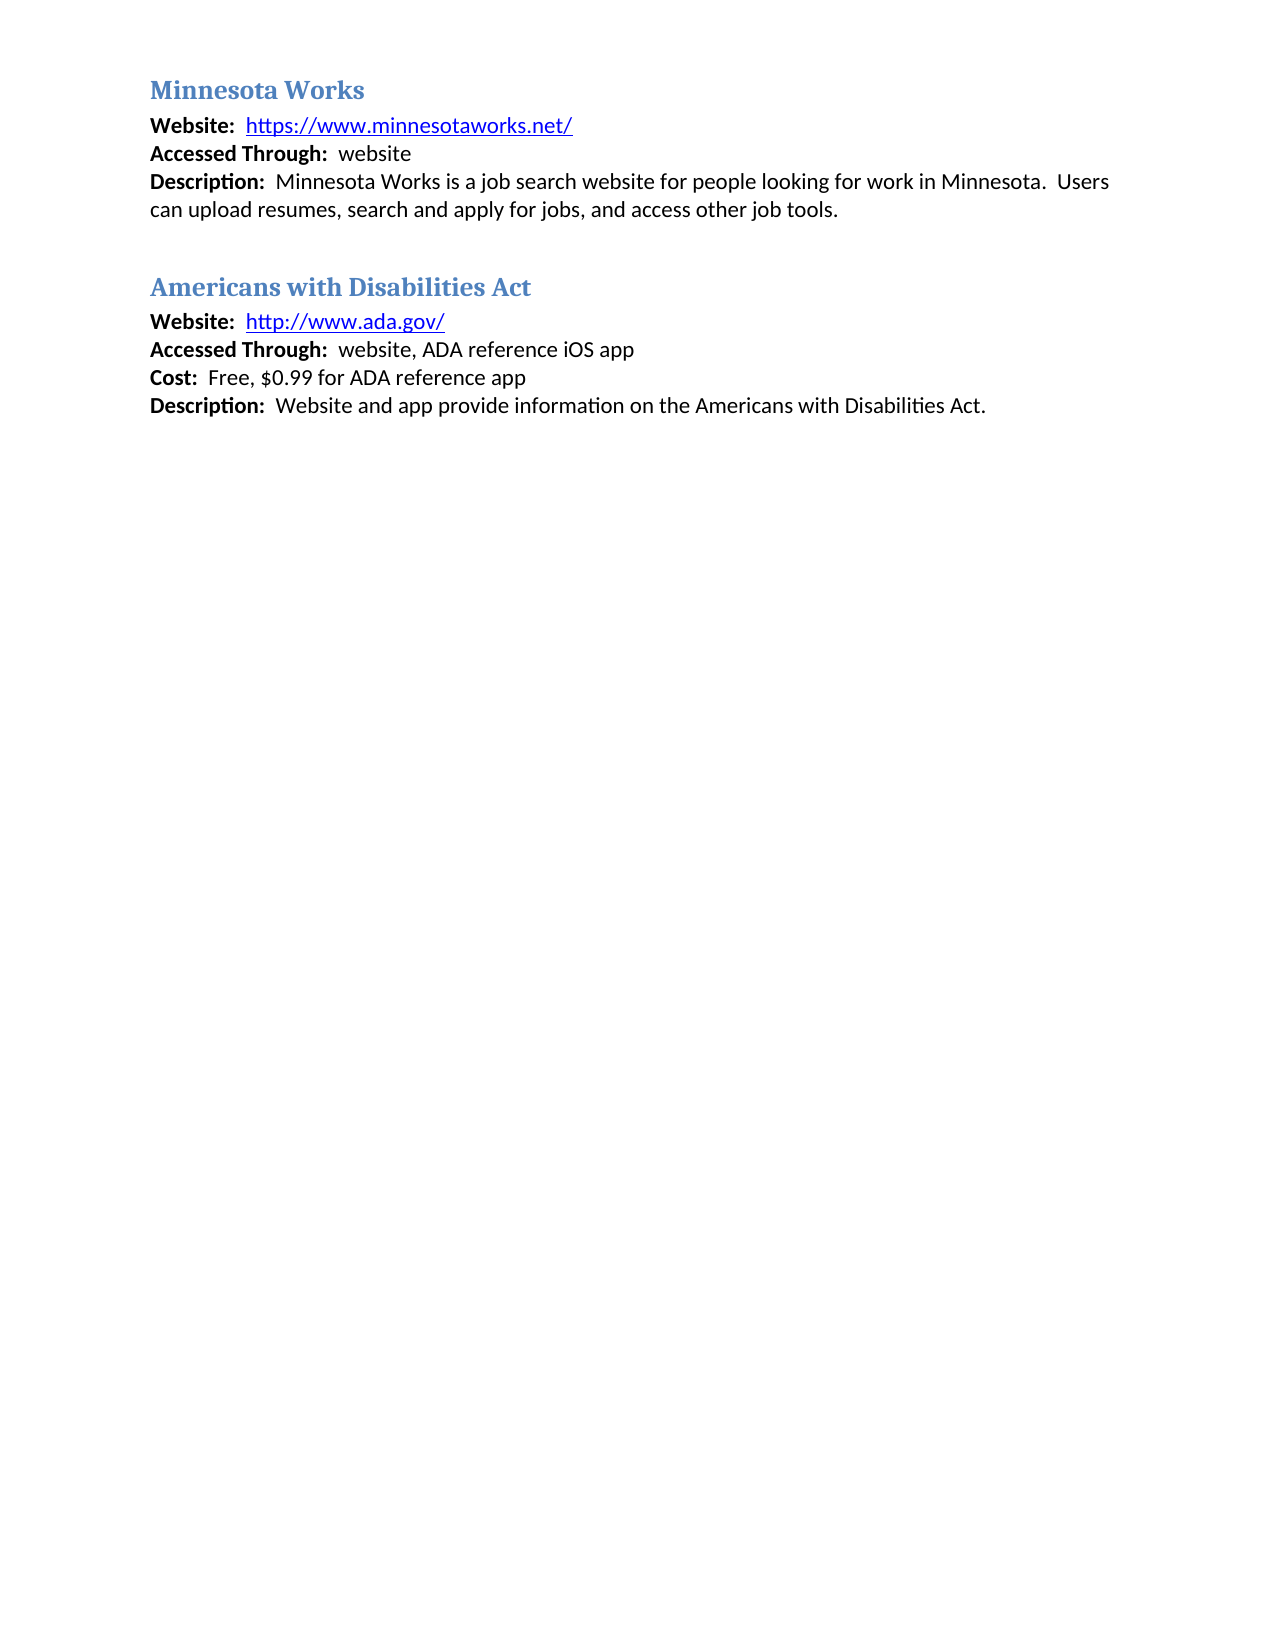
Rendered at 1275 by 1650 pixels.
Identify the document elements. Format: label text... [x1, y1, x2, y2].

subtitle Americans with Disabilities Act [150, 272, 1125, 303]
text Website: http://www.ada.gov/ [150, 307, 1125, 335]
text Website: https://www.minnesotaworks.net/ [150, 111, 1125, 139]
text Accessed Through: website, ADA reference iOS app [150, 335, 1125, 363]
text Description: Minnesota Works is a job search website for people looking for work in Minnesota. Users can upload resumes, search and apply for jobs, and access other job tools. [150, 167, 1125, 223]
subtitle Minnesota Works [150, 75, 1125, 106]
text Cost: Free, $0.99 for ADA reference app [150, 363, 1125, 391]
text Description: Website and app provide information on the Americans with Disabilities Act. [150, 391, 1125, 419]
text Accessed Through: website [150, 139, 1125, 167]
